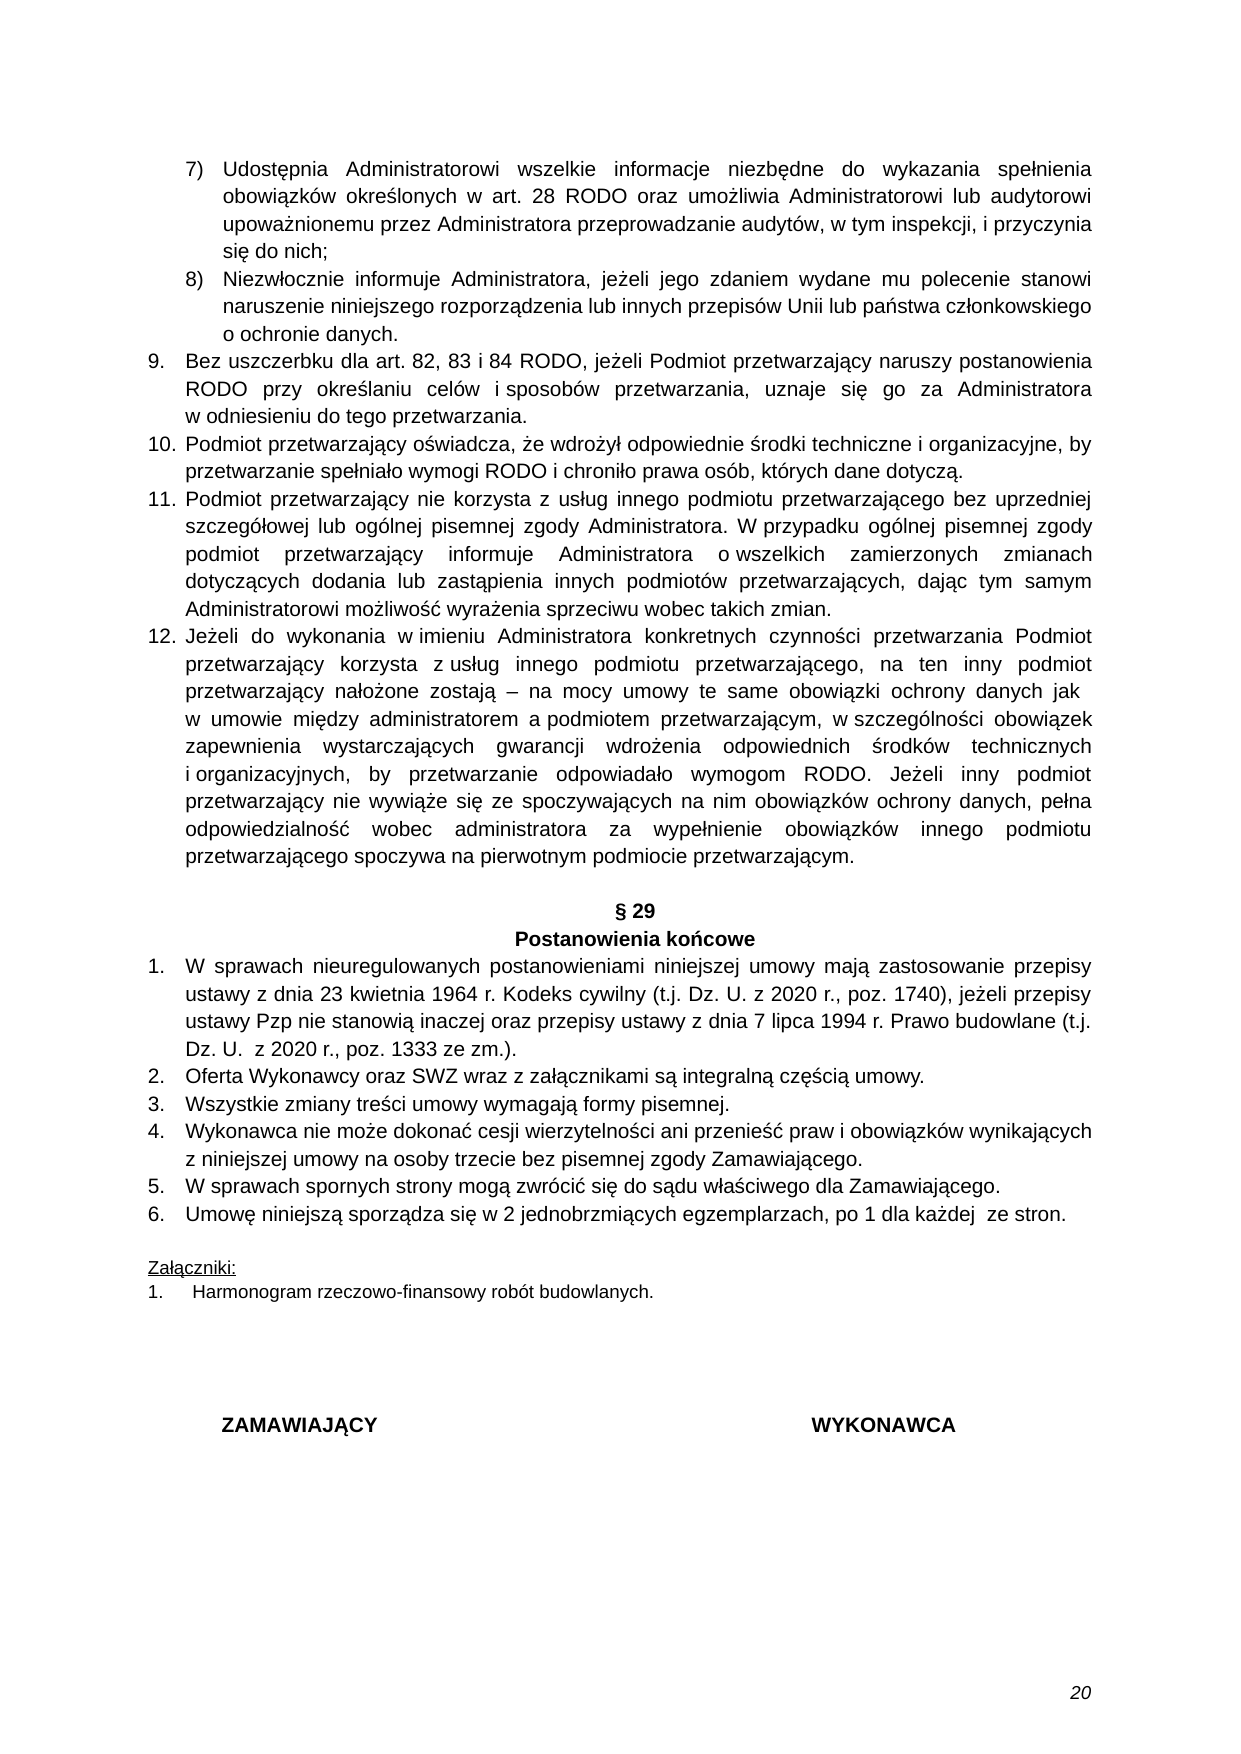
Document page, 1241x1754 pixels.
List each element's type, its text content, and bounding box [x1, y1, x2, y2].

list Oferta Wykonawcy oraz SWZ wraz z załącznikami są integralną częścią umowy. [148, 1064, 1093, 1088]
list W sprawach spornych strony mogą zwrócić się do sądu właściwego dla Zamawiającego. [148, 1174, 1093, 1198]
list Wszystkie zmiany treści umowy wymagają formy pisemnej. [148, 1091, 1093, 1115]
list Udostępnia Administratorowi wszelkie informacje niezbędne do wykazania spełnienia obowiązków określonych w art. 28 RODO oraz umożliwia Administratorowi lub audytorowi upoważnionemu przez Administratora przeprowadzanie audytów, w tym inspekcji, i przyczynia się do nich; [185, 156, 1093, 263]
text Załączniki: [148, 1256, 1093, 1278]
list Niezwłocznie informuje Administratora, jeżeli jego zdaniem wydane mu polecenie stanowi naruszenie niniejszego rozporządzenia lub innych przepisów Unii lub państwa członkowskiego o ochronie danych. [185, 266, 1093, 345]
text § 29 [177, 899, 1093, 923]
list Podmiot przetwarzający nie korzysta z usług innego podmiotu przetwarzającego bez uprzedniej szczegółowej lub ogólnej pisemnej zgody Administratora. W przypadku ogólnej pisemnej zgody podmiot przetwarzający informuje Administratora o wszelkich zamierzonych zmianach dotyczących dodania lub zastąpienia innych podmiotów przetwarzających, dając tym samym Administratorowi możliwość wyrażenia sprzeciwu wobec takich zmian. [148, 486, 1093, 620]
list Umowę niniejszą sporządza się w 2 jednobrzmiących egzemplarzach, po 1 dla każdej ze stron. [148, 1201, 1093, 1225]
text Postanowienia końcowe [177, 926, 1093, 950]
list Podmiot przetwarzający oświadcza, że wdrożył odpowiednie środki techniczne i organizacyjne, by przetwarzanie spełniało wymogi RODO i chroniło prawa osób, których dane dotyczą. [148, 431, 1093, 483]
list Bez uszczerbku dla art. 82, 83 i 84 RODO, jeżeli Podmiot przetwarzający naruszy postanowienia RODO przy określaniu celów i sposobów przetwarzania, uznaje się go za Administratora w odniesieniu do tego przetwarzania. [148, 349, 1093, 428]
list Harmonogram rzeczowo-finansowy robót budowlanych. [148, 1281, 1093, 1303]
list W sprawach nieuregulowanych postanowieniami niniejszej umowy mają zastosowanie przepisy ustawy z dnia 23 kwietnia 1964 r. Kodeks cywilny (t.j. Dz. U. z 2020 r., poz. 1740), jeżeli przepisy ustawy Pzp nie stanowią inaczej oraz przepisy ustawy z dnia 7 lipca 1994 r. Prawo budowlane (t.j. Dz. U. z 2020 r., poz. 1333 ze zm.). [148, 954, 1093, 1060]
list Wykonawca nie może dokonać cesji wierzytelności ani przenieść praw i obowiązków wynikających z niniejszej umowy na osoby trzecie bez pisemnej zgody Zamawiającego. [148, 1119, 1093, 1170]
text ZAMAWIAJĄCY WYKONAWCA [148, 1413, 1093, 1437]
list Jeżeli do wykonania w imieniu Administratora konkretnych czynności przetwarzania Podmiot przetwarzający korzysta z usług innego podmiotu przetwarzającego, na ten inny podmiot przetwarzający nałożone zostają – na mocy umowy te same obowiązki ochrony danych jak w umowie między administratorem a podmiotem przetwarzającym, w szczególności obowiązek zapewnienia wystarczających gwarancji wdrożenia odpowiednich środków technicznych i organizacyjnych, by przetwarzanie odpowiadało wymogom RODO. Jeżeli inny podmiot przetwarzający nie wywiąże się ze spoczywających na nim obowiązków ochrony danych, pełna odpowiedzialność wobec administratora za wypełnienie obowiązków innego podmiotu przetwarzającego spoczywa na pierwotnym podmiocie przetwarzającym. [148, 624, 1093, 868]
